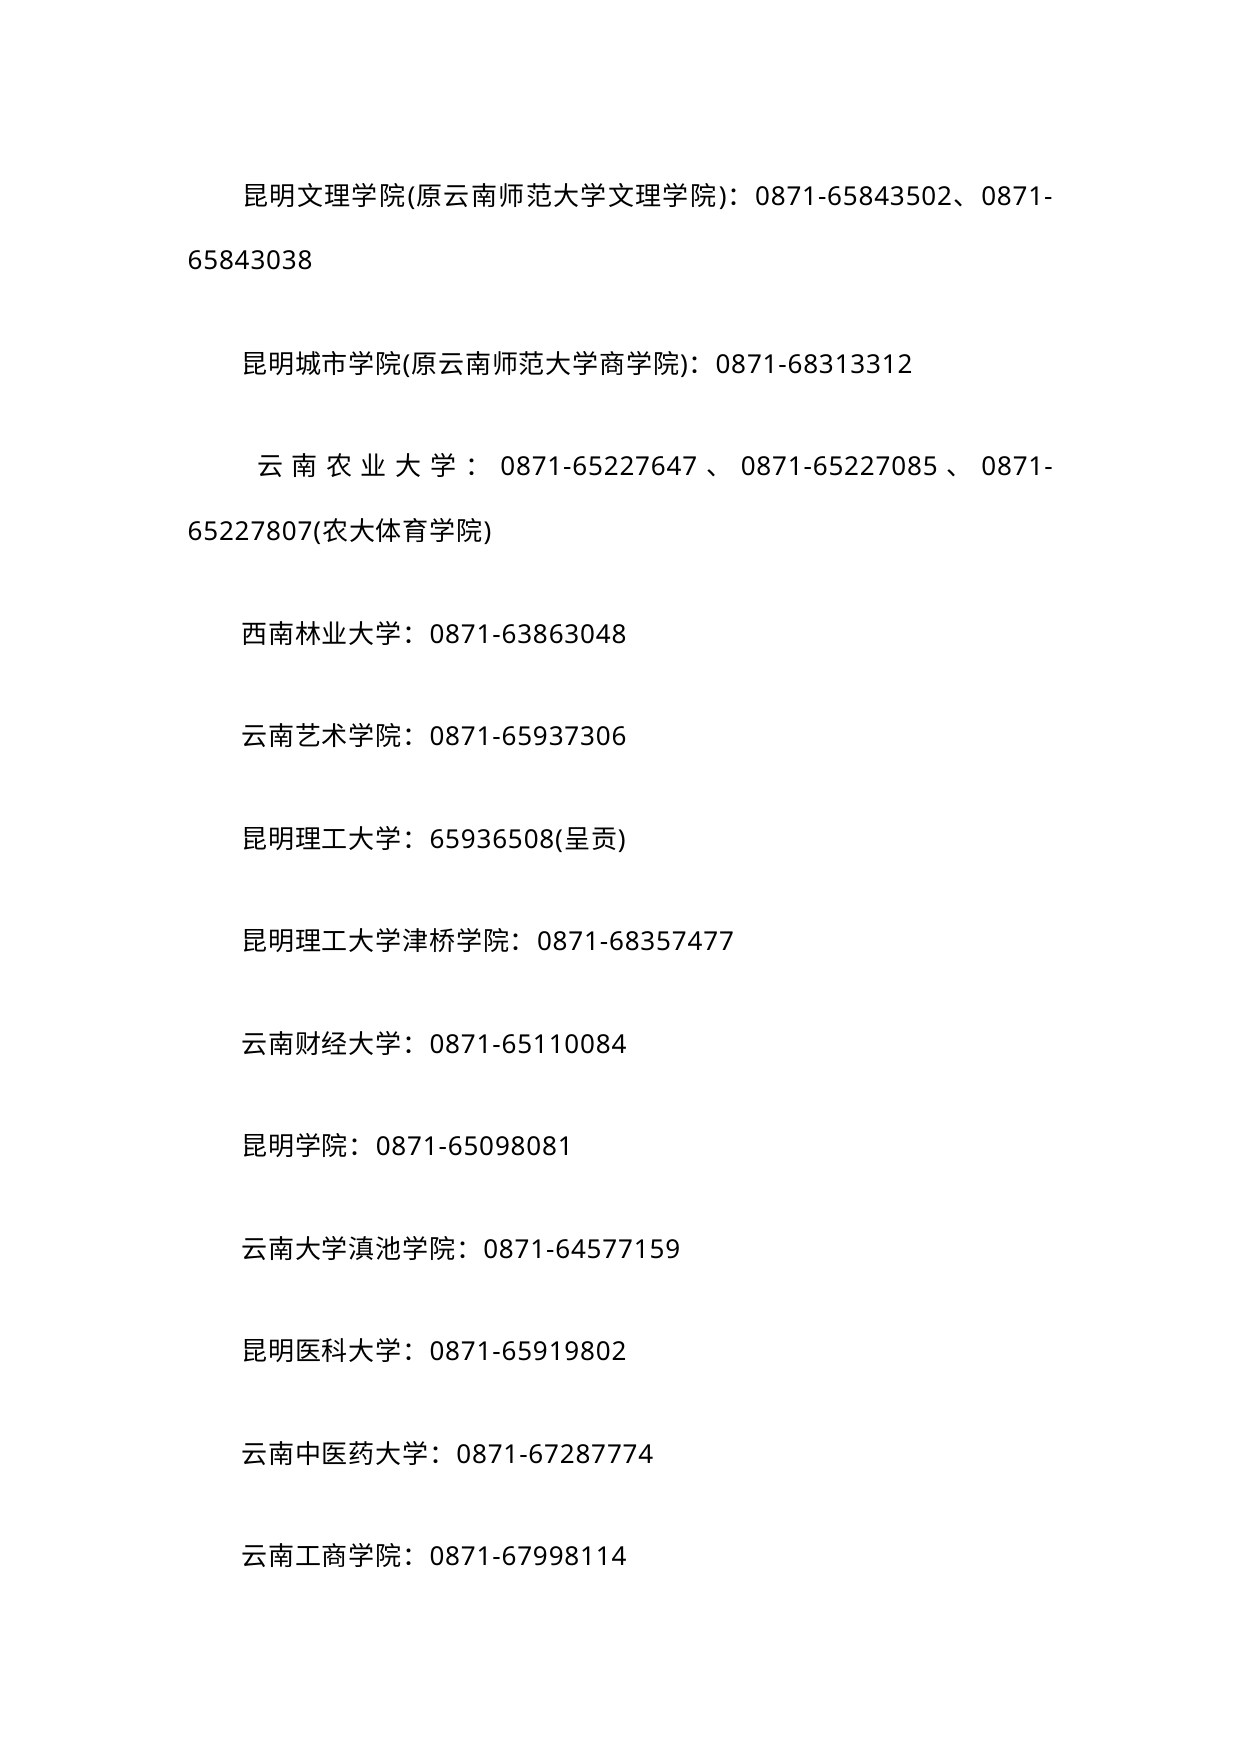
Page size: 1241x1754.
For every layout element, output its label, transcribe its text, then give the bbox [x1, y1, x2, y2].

text 昆明医科大学：0871-65919802 [187, 1317, 1053, 1382]
text 云南艺术学院：0871-65937306 [187, 702, 1053, 767]
text 昆明学院：0871-65098081 [187, 1112, 1053, 1177]
text 云南大学滇池学院：0871-64577159 [187, 1214, 1053, 1279]
text 云南中医药大学：0871-67287774 [187, 1419, 1053, 1484]
text 昆明理工大学津桥学院：0871-68357477 [187, 907, 1053, 972]
text 昆明文理学院(原云南师范大学文理学院)：0871-65843502、0871-65843038 [187, 162, 1053, 292]
text 昆明城市学院(原云南师范大学商学院)：0871-68313312 [187, 329, 1053, 394]
text 云南工商学院：0871-67998114 [187, 1522, 1053, 1587]
text 西南林业大学：0871-63863048 [187, 599, 1053, 664]
text 昆明理工大学：65936508(呈贡) [187, 804, 1053, 869]
text 云南农业大学：0871-65227647、0871-65227085、0871-65227807(农大体育学院) [187, 432, 1053, 562]
text 云南财经大学：0871-65110084 [187, 1009, 1053, 1074]
